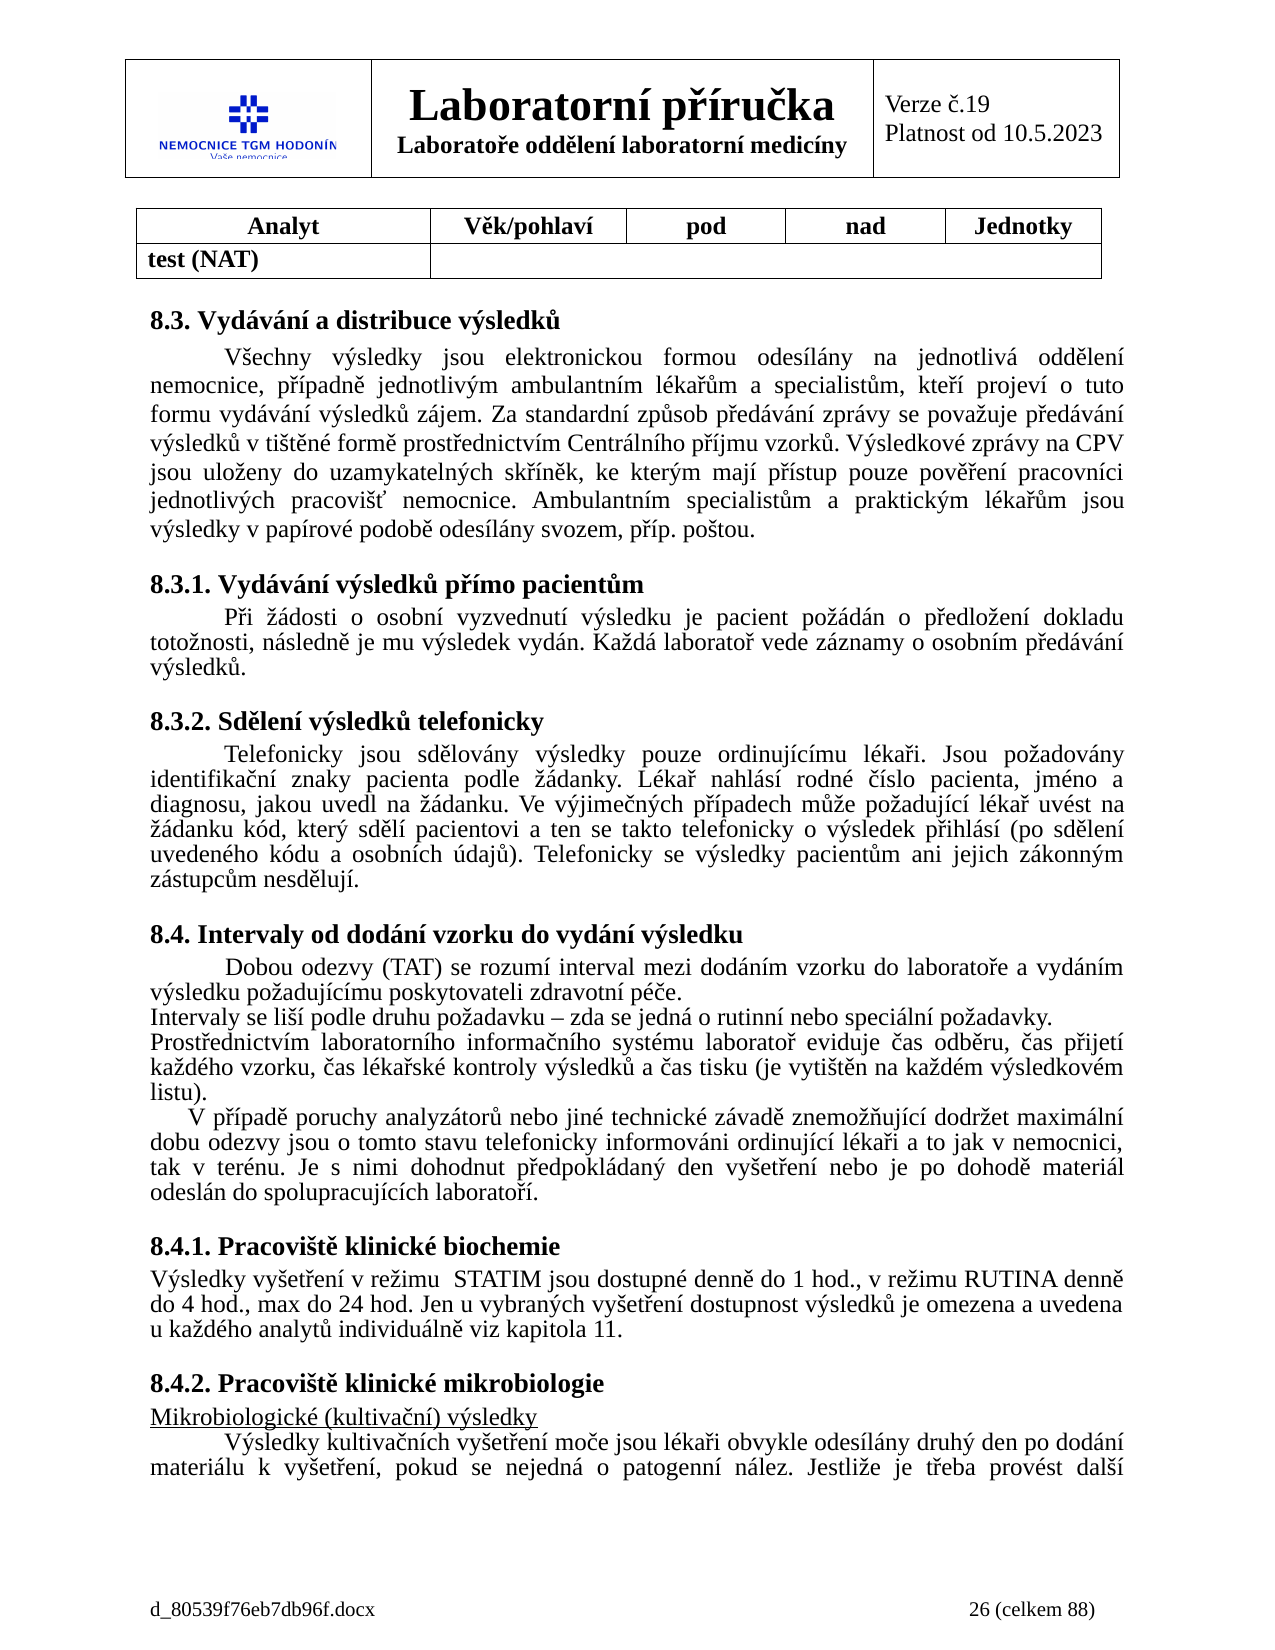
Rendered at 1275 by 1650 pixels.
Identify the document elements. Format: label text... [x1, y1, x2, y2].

subtitle 8.3.2. Sdělení výsledků telefonicky [150, 705, 1125, 737]
picture [157, 92, 336, 159]
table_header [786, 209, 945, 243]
text V případě poruchy analyzátorů nebo jiné technické závadě znemožňující dodržet maximální dobu odezvy jsou o tomto stavu telefonicky informováni ordinující lékaři a to jak v nemocnici, tak v terénu. Je s nimi dohodnut předpokládaný den vyšetření nebo je po dohodě materiál odeslán do spolupracujících laboratoří. [150, 1105, 1125, 1205]
text Prostřednictvím laboratorního informačního systému laboratoř eviduje čas odběru, čas přijetí každého vzorku, čas lékařské kontroly výsledků a čas tisku (je vytištěn na každém výsledkovém listu). [150, 1030, 1125, 1105]
subtitle 8.3. Vydávání a distribuce výsledků [150, 304, 1125, 336]
text Telefonicky jsou sdělovány výsledky pouze ordinujícímu lékaři. Jsou požadovány identifikační znaky pacienta podle žádanky. Lékař nahlásí rodné číslo pacienta, jméno a diagnosu, jakou uvedl na žádanku. Ve výjimečných případech může požadující lékař uvést na žádanku kód, který sdělí pacientovi a ten se takto telefonicky o výsledek přihlásí (po sdělení uvedeného kódu a osobních údajů). Telefonicky se výsledky pacientům ani jejich zákonným zástupcům nesdělují. [150, 743, 1125, 893]
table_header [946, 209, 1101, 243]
text Výsledky vyšetření v režimu STATIM jsou dostupné denně do 1 hod., v režimu RUTINA denně do 4 hod., max do 24 hod. Jen u vybraných vyšetření dostupnost výsledků je omezena a uvedena u každého analytů individuálně viz kapitola 11. [150, 1268, 1125, 1343]
subtitle 8.3.1. Vydávání výsledků přímo pacientům [150, 568, 1125, 599]
subtitle 8.4.1. Pracoviště klinické biochemie [150, 1230, 1125, 1261]
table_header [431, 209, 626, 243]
subtitle 8.4. Intervaly od dodání vzorku do vydání výsledku [150, 918, 1125, 949]
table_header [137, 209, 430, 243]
text Všechny výsledky jsou elektronickou formou odesílány na jednotlivá oddělení nemocnice, případně jednotlivým ambulantním lékařům a specialistům, kteří projeví o tuto formu vydávání výsledků zájem. Za standardní způsob předávání zprávy se považuje předávání výsledků v tištěné formě prostřednictvím Centrálního příjmu vzorků. Výsledkové zprávy na CPV jsou uloženy do uzamykatelných skříněk, ke kterým mají přístup pouze pověření pracovníci jednotlivých pracovišť nemocnice. Ambulantním specialistům a praktickým lékařům jsou výsledky v papírové podobě odesílány svozem, příp. poštou. [150, 342, 1125, 543]
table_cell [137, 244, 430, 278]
text Při žádosti o osobní vyzvednutí výsledku je pacient požádán o předložení dokladu totožnosti, následně je mu výsledek vydán. Každá laboratoř vede záznamy o osobním předávání výsledků. [150, 605, 1125, 680]
text Intervaly se liší podle druhu požadavku – zda se jedná o rutinní nebo speciální požadavky. [150, 1005, 1125, 1030]
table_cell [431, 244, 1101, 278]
text Mikrobiologické (kultivační) výsledky [150, 1405, 1125, 1430]
text Dobou odezvy (TAT) se rozumí interval mezi dodáním vzorku do laboratoře a vydáním výsledku požadujícímu poskytovateli zdravotní péče. [150, 955, 1125, 1005]
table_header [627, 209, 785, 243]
subtitle 8.4.2. Pracoviště klinické mikrobiologie [150, 1368, 1125, 1399]
